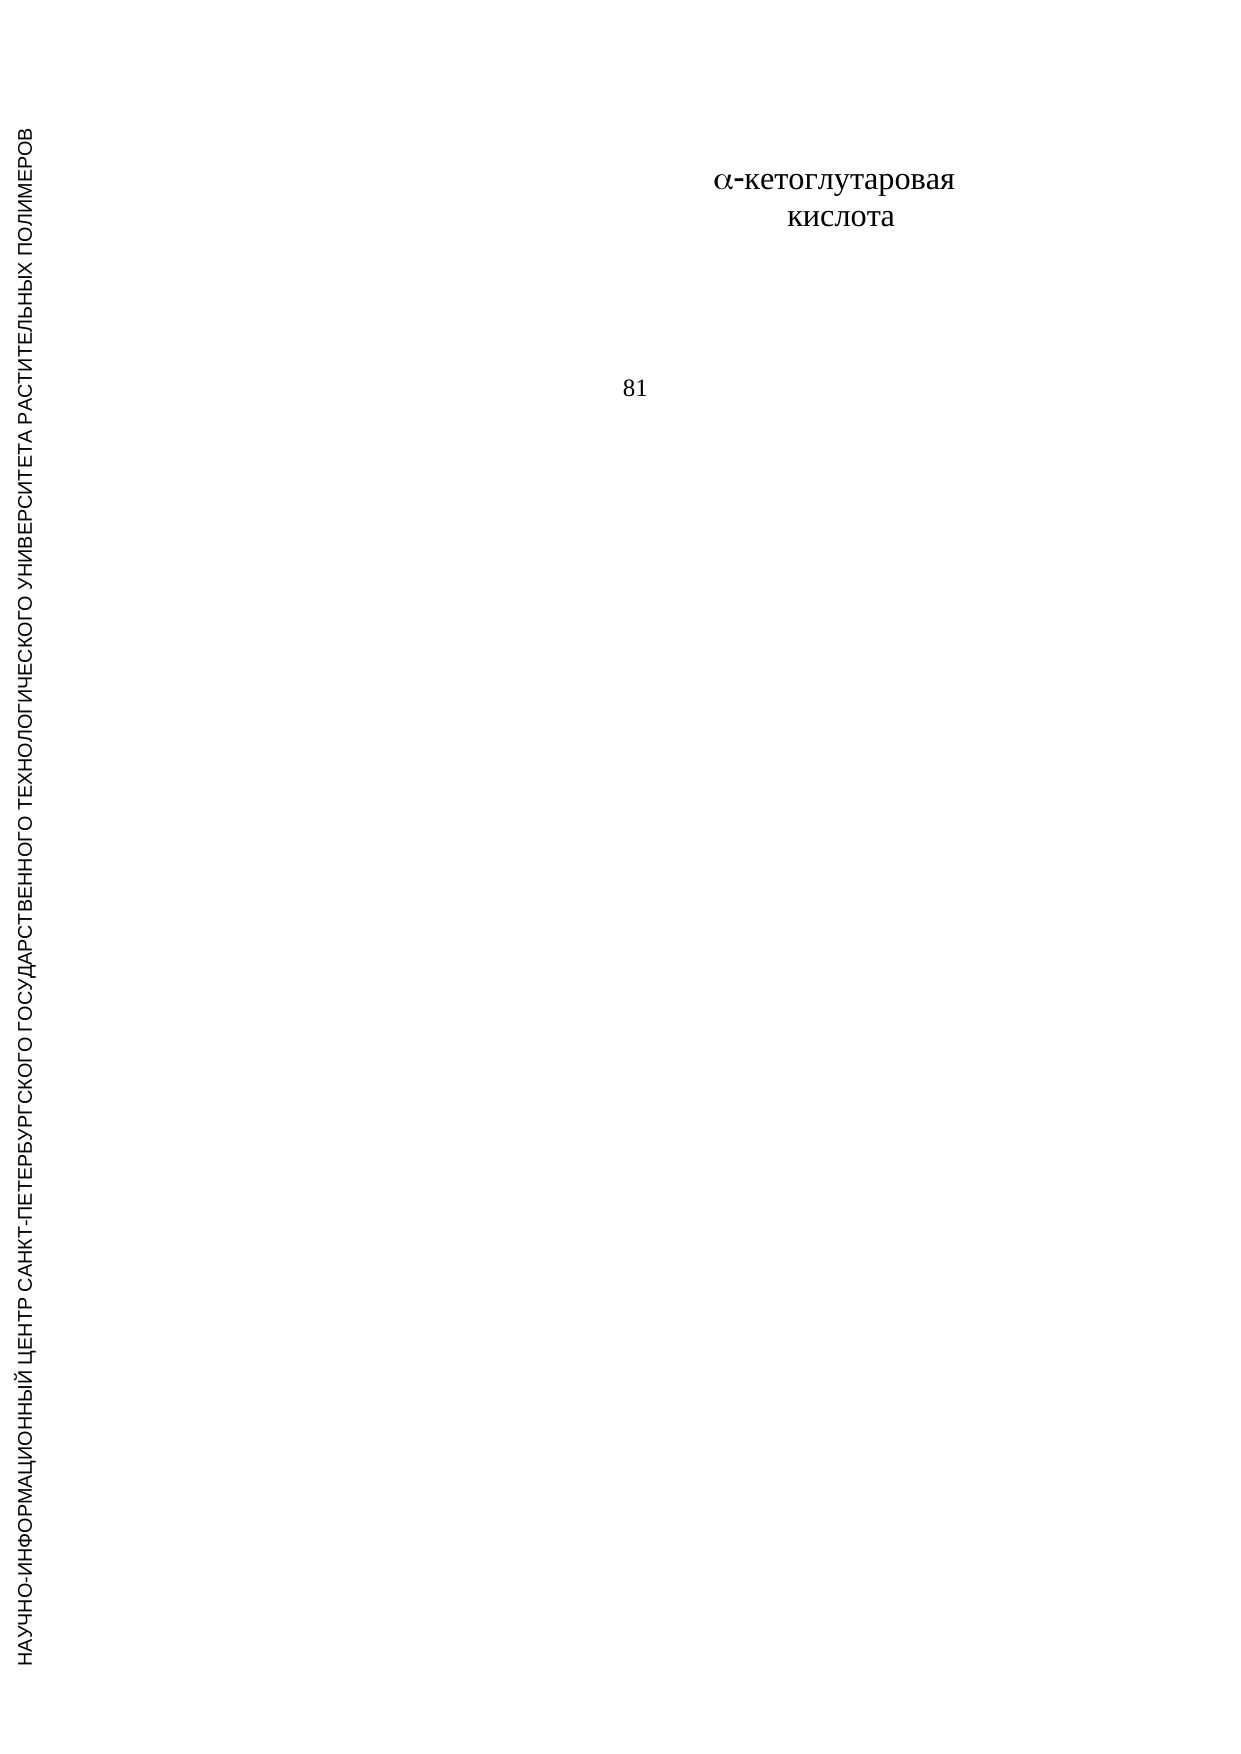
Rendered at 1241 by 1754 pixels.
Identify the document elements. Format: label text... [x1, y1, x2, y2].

text 81 [227, 373, 1043, 401]
subtitle кетоглутаровая кислота [713, 160, 964, 233]
